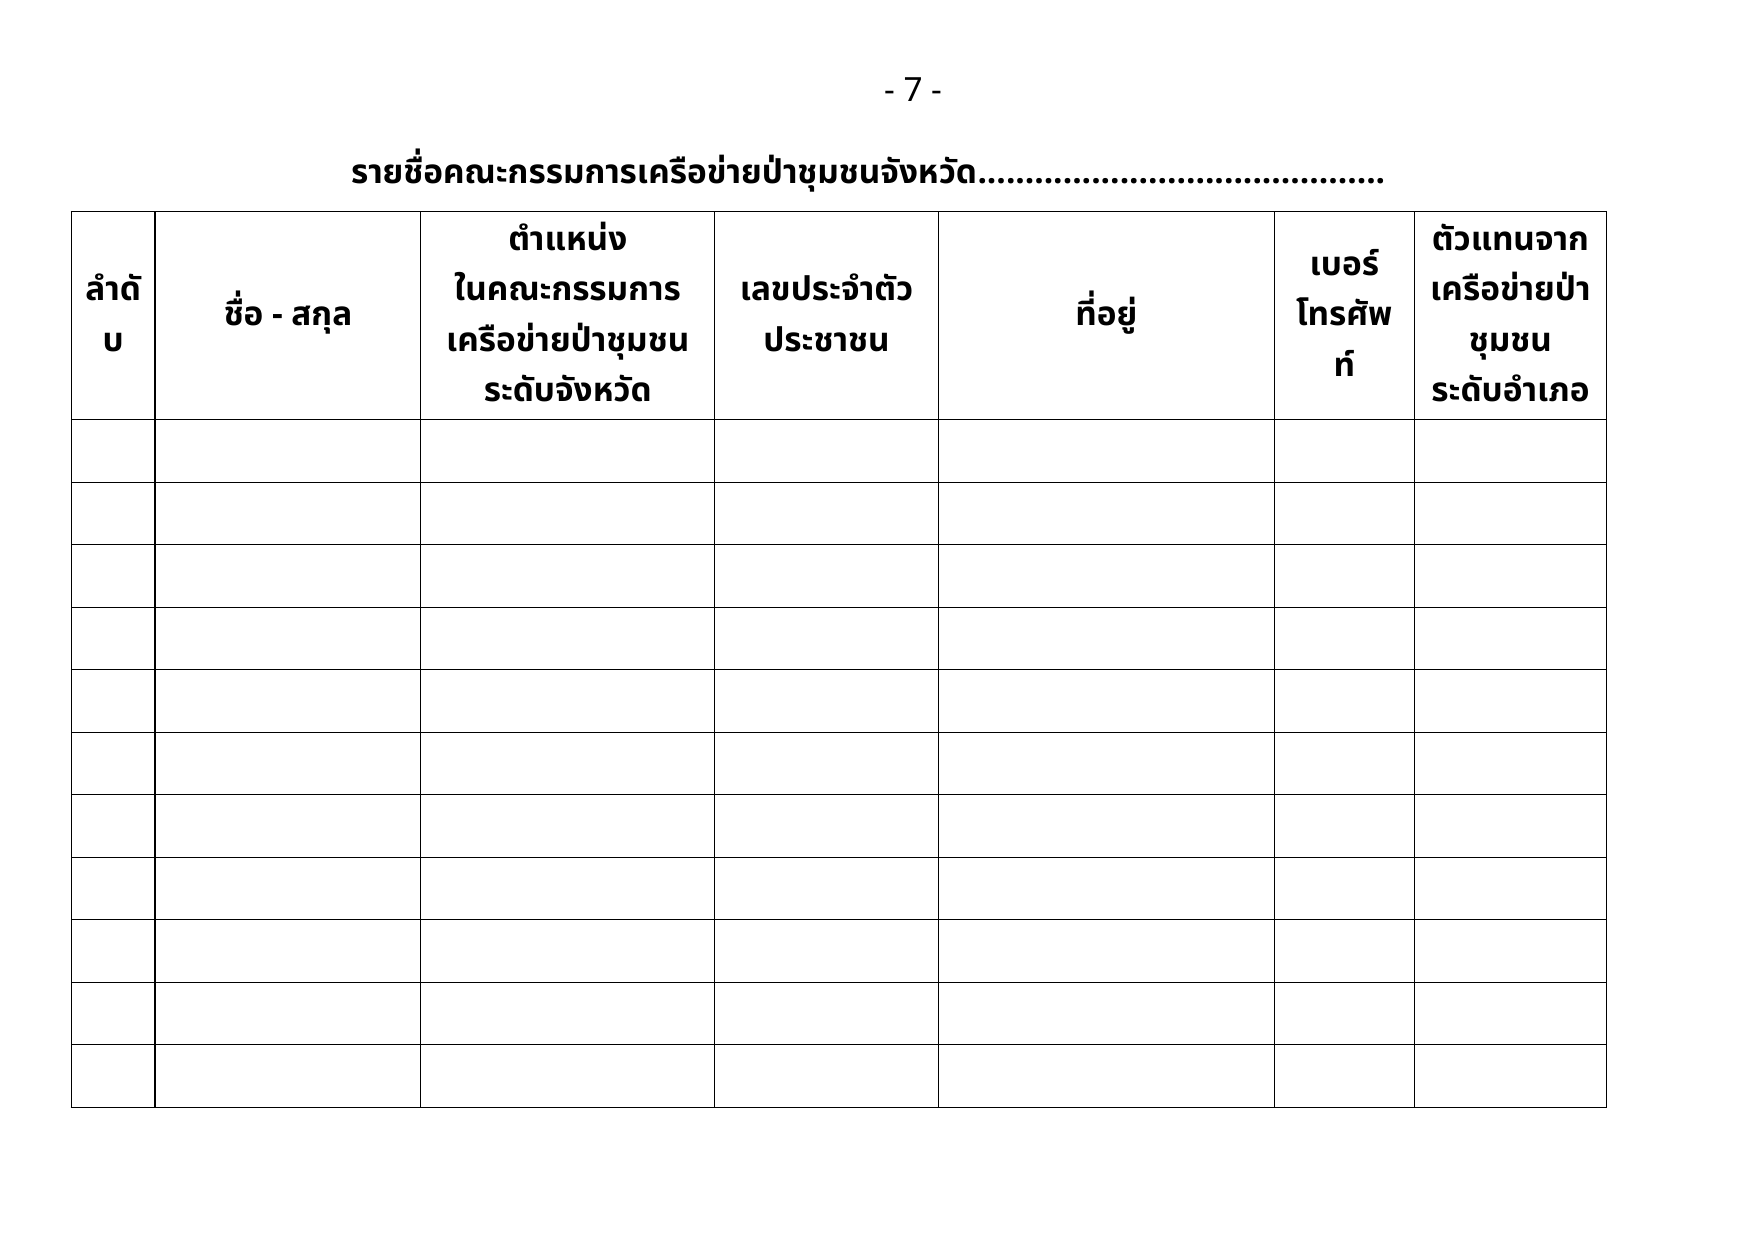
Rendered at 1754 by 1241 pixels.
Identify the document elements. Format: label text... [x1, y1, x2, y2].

table_cell [715, 670, 938, 732]
table_cell [156, 420, 420, 482]
table_cell [939, 670, 1274, 732]
table_header เลขประจำตัวประชาชน [715, 212, 938, 419]
table_cell [421, 983, 714, 1044]
table_cell [421, 545, 714, 607]
table_cell [715, 858, 938, 919]
table_cell [421, 608, 714, 669]
table_cell [939, 608, 1274, 669]
table_cell [1415, 983, 1606, 1044]
table_cell [939, 920, 1274, 982]
table_cell [421, 795, 714, 857]
table_cell [1415, 858, 1606, 919]
table_cell [1275, 608, 1414, 669]
table_cell [72, 920, 154, 982]
table_cell [72, 733, 154, 794]
table_cell [421, 858, 714, 919]
table_cell [72, 670, 154, 732]
table_cell [156, 795, 420, 857]
table_cell [156, 483, 420, 544]
table_cell [1275, 983, 1414, 1044]
table_cell [715, 1045, 938, 1107]
table_cell [156, 920, 420, 982]
table_cell [72, 1045, 154, 1107]
table_cell [939, 1045, 1274, 1107]
table_cell [72, 858, 154, 919]
table_cell [1275, 858, 1414, 919]
table_cell [72, 483, 154, 544]
table_cell [715, 608, 938, 669]
table_cell [1275, 545, 1414, 607]
table_cell [156, 1045, 420, 1107]
table_cell [939, 983, 1274, 1044]
table_cell [72, 545, 154, 607]
table_cell [1275, 733, 1414, 794]
table_cell [1415, 733, 1606, 794]
table_cell [156, 858, 420, 919]
table_cell [156, 983, 420, 1044]
table_cell [1275, 670, 1414, 732]
table_cell [421, 1045, 714, 1107]
table_cell [715, 420, 938, 482]
table_cell [939, 733, 1274, 794]
table_header ตำแหน่ง ในคณะกรรมการ เครือข่ายป่าชุมชนระดับจังหวัด [421, 212, 714, 419]
table_header ที่อยู่ [939, 212, 1274, 419]
table_cell [939, 483, 1274, 544]
table_cell [715, 983, 938, 1044]
table_cell [1275, 920, 1414, 982]
table_cell [1415, 670, 1606, 732]
table_cell [72, 795, 154, 857]
table_cell [421, 420, 714, 482]
table_cell [715, 920, 938, 982]
table_cell [72, 983, 154, 1044]
table_cell [715, 795, 938, 857]
text รายชื่อคณะกรรมการเครือข่ายป่าชุมชนจังหวัด........................................... [100, 148, 1636, 198]
table_cell [156, 608, 420, 669]
table_cell [715, 545, 938, 607]
table_cell [939, 545, 1274, 607]
table_cell [1415, 483, 1606, 544]
table_cell [1415, 608, 1606, 669]
table_cell [421, 483, 714, 544]
table_cell [1275, 795, 1414, 857]
table_cell [72, 608, 154, 669]
table_cell [1275, 420, 1414, 482]
table_header ตัวแทนจาก เครือข่ายป่าชุมชน ระดับอำเภอ [1415, 212, 1606, 419]
table_cell [1415, 795, 1606, 857]
table_cell [1275, 1045, 1414, 1107]
table_cell [421, 920, 714, 982]
table_cell [156, 733, 420, 794]
table_cell [939, 795, 1274, 857]
table_cell [715, 483, 938, 544]
table_cell [1415, 420, 1606, 482]
table_cell [1415, 1045, 1606, 1107]
table_cell [72, 420, 154, 482]
table_cell [421, 733, 714, 794]
table_cell [939, 858, 1274, 919]
table_cell [715, 733, 938, 794]
table_cell [421, 670, 714, 732]
table_header ลำดับ [72, 212, 154, 419]
table_header เบอร์โทรศัพท์ [1275, 212, 1414, 419]
table_cell [1415, 545, 1606, 607]
table_cell [1415, 920, 1606, 982]
table_cell [156, 670, 420, 732]
table_header ชื่อ - สกุล [156, 212, 420, 419]
table_cell [156, 545, 420, 607]
table_cell [939, 420, 1274, 482]
table_cell [1275, 483, 1414, 544]
